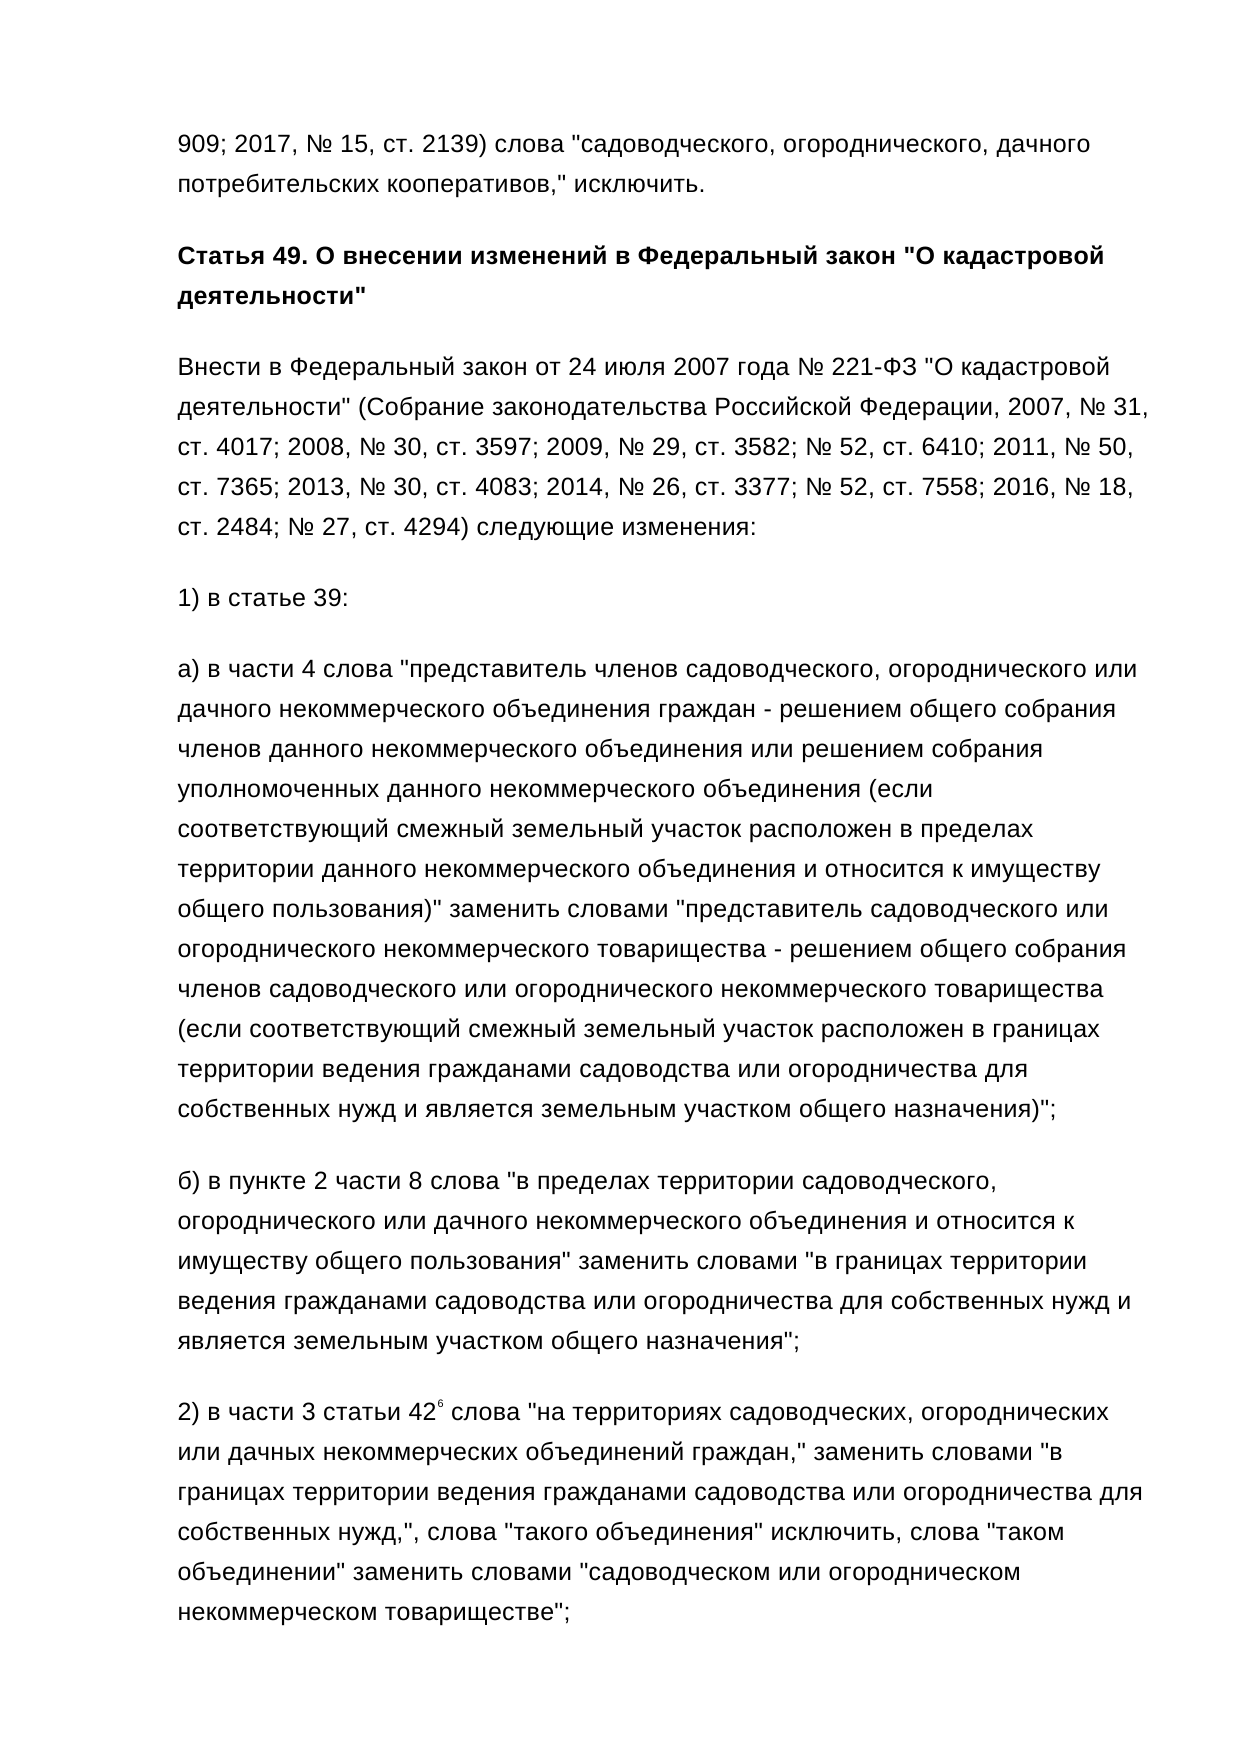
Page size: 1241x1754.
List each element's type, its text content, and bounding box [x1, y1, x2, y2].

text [177, 118, 1152, 198]
text 1) в статье 39: [177, 572, 1152, 612]
text 2) в части 3 статьи 426 слова "на территориях садоводческих, огороднических или дачных некоммерческих объединений граждан," заменить словами "в границах территории ведения гражданами садоводства или огородничества для собственных нужд,", слова "такого объединения" исключить, слова "таком объединении" заменить словами "садоводческом или огородническом некоммерческом товариществе"; [177, 1386, 1152, 1626]
text б) в пункте 2 части 8 слова "в пределах территории садоводческого, огороднического или дачного некоммерческого объединения и относится к имуществу общего пользования" заменить словами "в границах территории ведения гражданами садоводства или огородничества для собственных нужд и является земельным участком общего назначения"; [177, 1154, 1152, 1354]
text Внести в Федеральный закон от 24 июля 2007 года № 221-ФЗ "О кадастровой деятельности" (Собрание законодательства Российской Федерации, 2007, № 31, ст. 4017; 2008, № 30, ст. 3597; 2009, № 29, ст. 3582; № 52, ст. 6410; 2011, № 50, ст. 7365; 2013, № 30, ст. 4083; 2014, № 26, ст. 3377; № 52, ст. 7558; 2016, № 18, ст. 2484; № 27, ст. 4294) следующие изменения: [177, 341, 1152, 541]
text Статья 49. О внесении изменений в Федеральный закон "О кадастровой деятельности" [177, 229, 1152, 309]
text а) в части 4 слова "представитель членов садоводческого, огороднического или дачного некоммерческого объединения граждан - решением общего собрания членов данного некоммерческого объединения или решением собрания уполномоченных данного некоммерческого объединения (если соответствующий смежный земельный участок расположен в пределах территории данного некоммерческого объединения и относится к имуществу общего пользования)" заменить словами "представитель садоводческого или огороднического некоммерческого товарищества - решением общего собрания членов садоводческого или огороднического некоммерческого товарищества (если соответствующий смежный земельный участок расположен в границах территории ведения гражданами садоводства или огородничества для собственных нужд и является земельным участком общего назначения)"; [177, 643, 1152, 1123]
